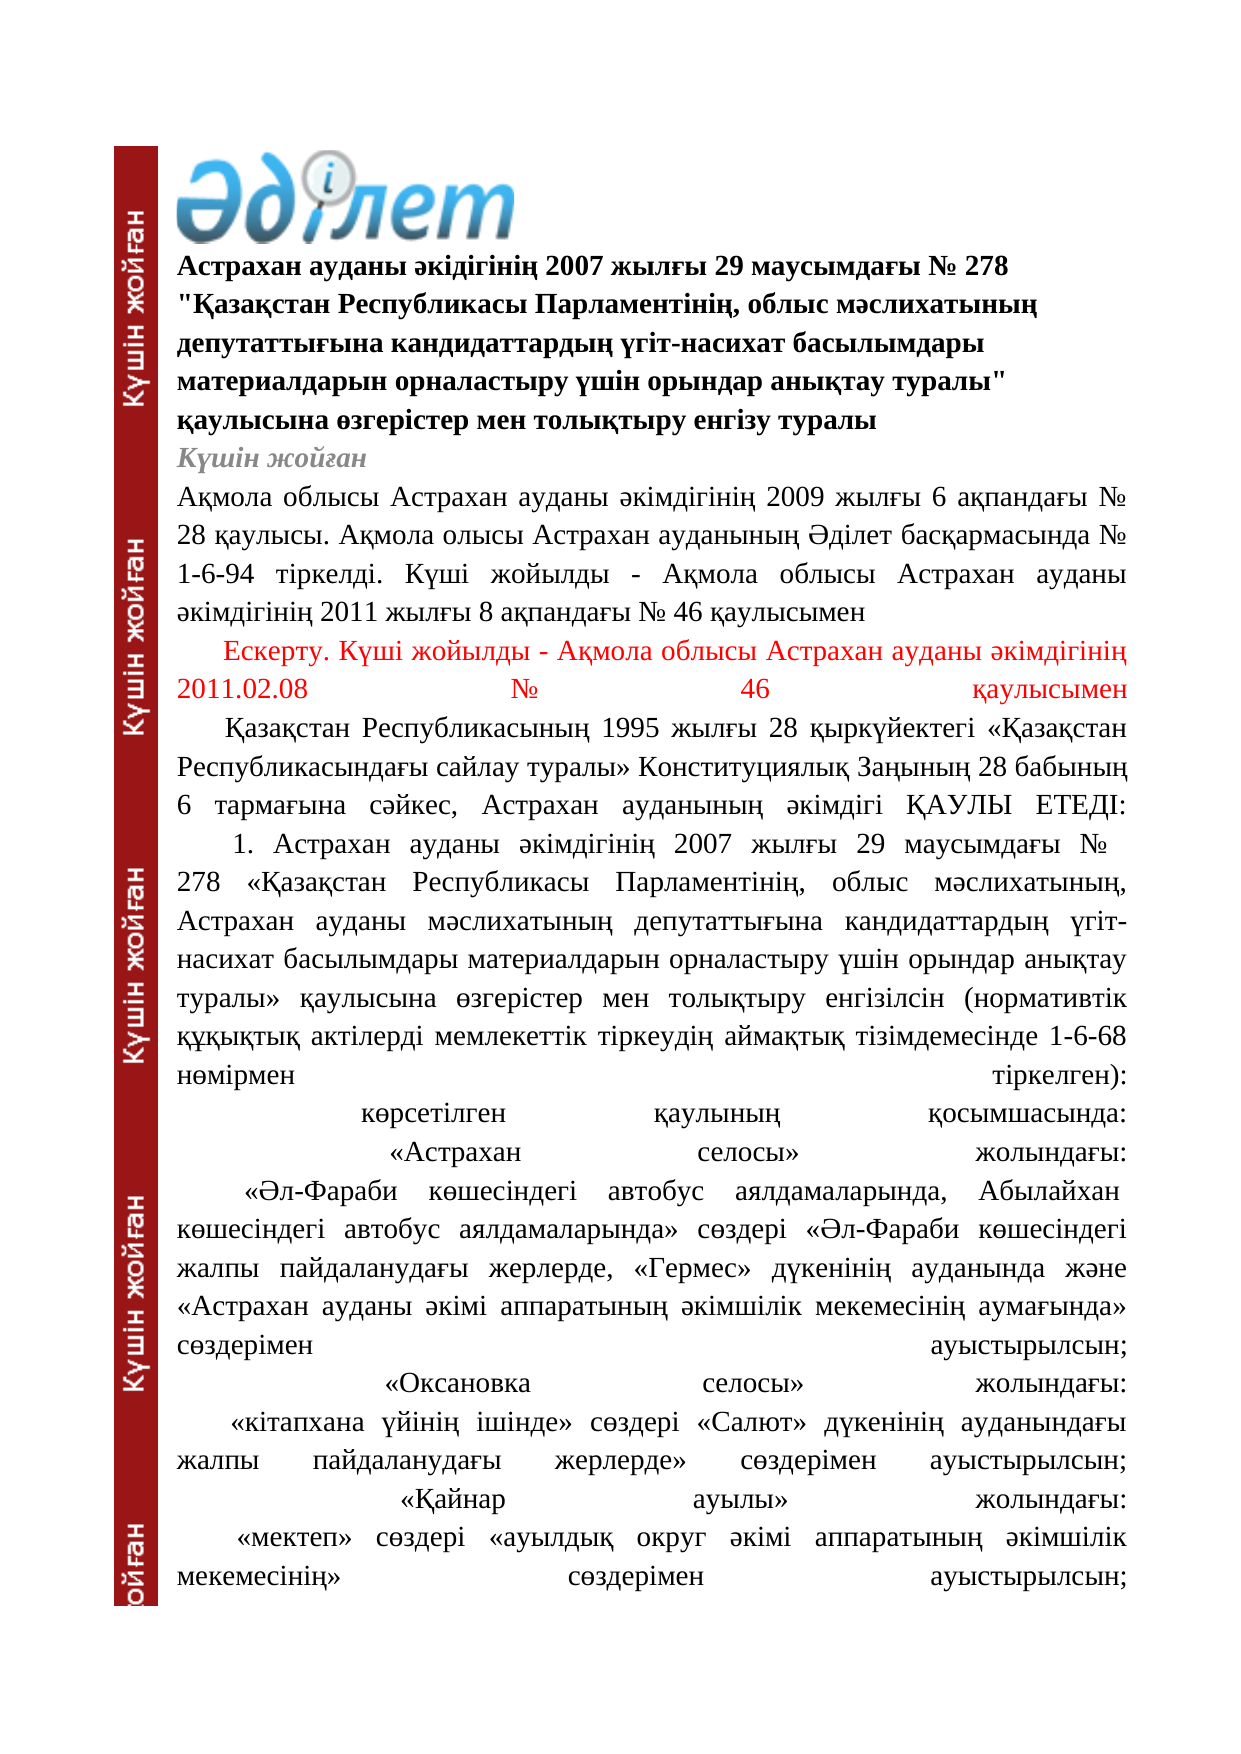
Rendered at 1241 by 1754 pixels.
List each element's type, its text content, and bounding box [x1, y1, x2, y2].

picture [114, 435, 158, 440]
text Күшін жойған [112, 440, 1128, 474]
text Астрахан ауданы әкідігінің 2007 жылғы 29 маусымдағы № 278 "Қазақстан Республикасы Парламентінің, облыс мәслихатының депутаттығына кандидаттардың үгіт-насихат басылымдары материалдарын орналастыру үшін орындар анықтау туралы" қаулысына өзгерістер мен толықтыру енгізу туралы [112, 248, 1128, 435]
picture [114, 1592, 158, 1606]
picture [176, 150, 515, 244]
picture [114, 628, 158, 633]
picture [114, 146, 158, 248]
text Ақмола облысы Астрахан ауданы әкімдігінің 2009 жылғы 6 ақпандағы № 28 қаулысы. Ақмола олысы Астрахан ауданының Әділет басқармасында № 1-6-94 тіркелді. Күші жойылды - Ақмола облысы Астрахан ауданы әкімдігінің 2011 жылғы 8 ақпандағы № 46 қаулысымен [112, 479, 1128, 628]
picture [114, 474, 158, 479]
